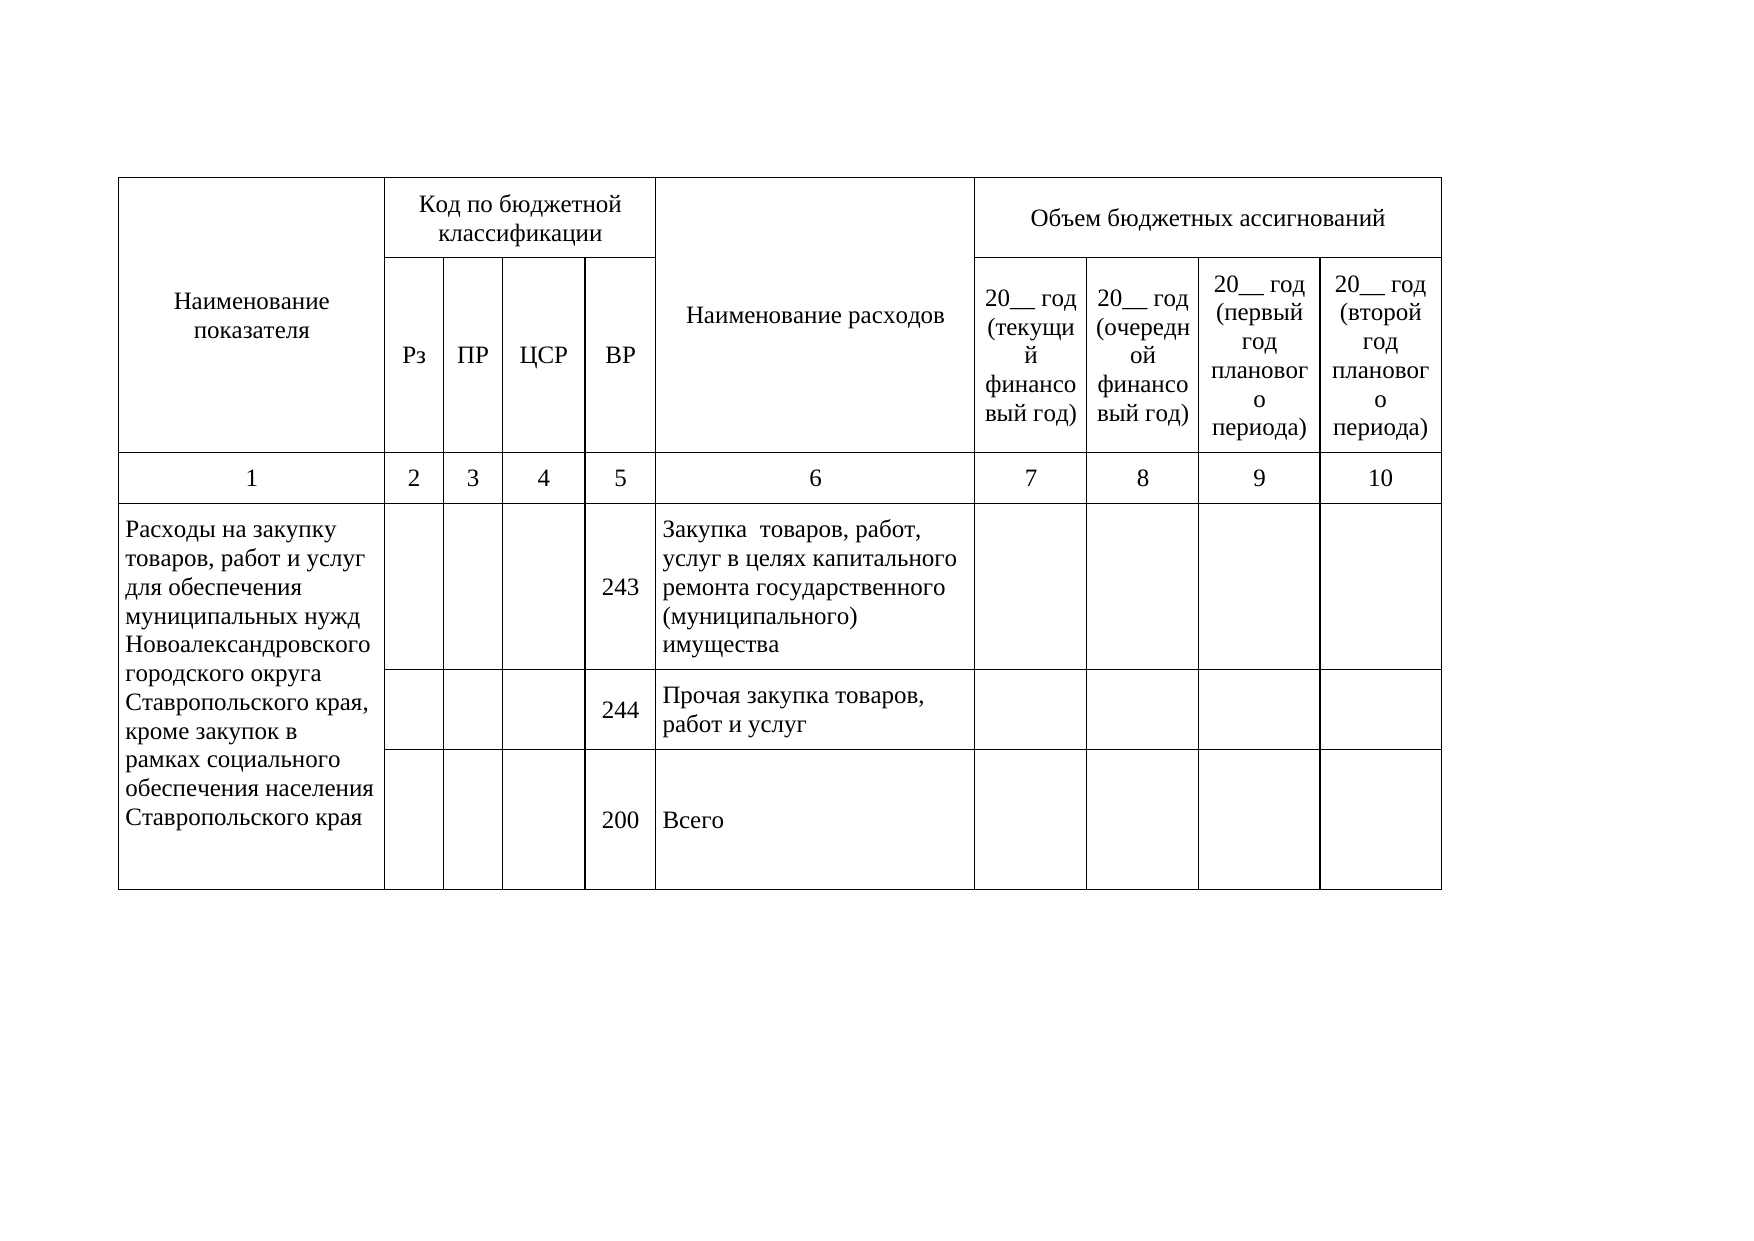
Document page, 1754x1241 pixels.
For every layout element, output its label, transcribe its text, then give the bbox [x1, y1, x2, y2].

table_cell 10 [1321, 453, 1441, 503]
table_cell 8 [1087, 453, 1198, 503]
table_cell ЦСР [503, 258, 584, 452]
table_cell 200 [586, 750, 655, 889]
table_cell [1087, 670, 1198, 749]
table_header Наименование расходов [656, 178, 974, 452]
table_cell 7 [975, 453, 1086, 503]
table_cell [1087, 750, 1198, 889]
table_cell [385, 750, 443, 889]
table_cell [1199, 504, 1319, 669]
table_cell Всего [656, 750, 974, 889]
table_cell [1199, 670, 1319, 749]
table_cell Закупка товаров, работ, услуг в целях капитального ремонта государственного (муниципального) имущества [656, 504, 974, 669]
table_cell [1321, 670, 1441, 749]
table_cell Рз [385, 258, 443, 452]
table_cell 3 [444, 453, 502, 503]
table_cell 4 [503, 453, 584, 503]
table_cell [975, 670, 1086, 749]
table_header Наименование показателя [119, 178, 384, 452]
table_cell 6 [656, 453, 974, 503]
table_cell 20__ год (второй год планового периода) [1321, 258, 1441, 452]
table_cell [503, 750, 584, 889]
table_cell Расходы на закупку товаров, работ и услуг для обеспечения муниципальных нужд Новоалександровского городского округа Ставропольского края, кроме закупок в рамках социального обеспечения населения Ставропольского края [119, 504, 384, 889]
table_header Объем бюджетных ассигнований [975, 178, 1441, 257]
table_cell 5 [586, 453, 655, 503]
table_cell ВР [586, 258, 655, 452]
table_cell [444, 504, 502, 669]
table_cell 1 [119, 453, 384, 503]
table_cell 9 [1199, 453, 1319, 503]
table_cell [1321, 504, 1441, 669]
table_cell 243 [586, 504, 655, 669]
table_cell [1199, 750, 1319, 889]
table_cell 20__ год (очередной финансовый год) [1087, 258, 1198, 452]
table_cell [975, 750, 1086, 889]
table_cell [975, 504, 1086, 669]
table_cell 2 [385, 453, 443, 503]
table_cell [503, 670, 584, 749]
table_cell 20__ год (первый год планового периода) [1199, 258, 1319, 452]
table_cell [503, 504, 584, 669]
table_cell [385, 504, 443, 669]
table_cell [444, 670, 502, 749]
table_cell [385, 670, 443, 749]
table_cell [444, 750, 502, 889]
table_cell [1321, 750, 1441, 889]
table_cell Прочая закупка товаров, работ и услуг [656, 670, 974, 749]
table_cell 20__ год (текущий финансовый год) [975, 258, 1086, 452]
table_cell [1087, 504, 1198, 669]
table_header Код по бюджетной классификации [385, 178, 655, 257]
table_cell 244 [586, 670, 655, 749]
table_cell ПР [444, 258, 502, 452]
